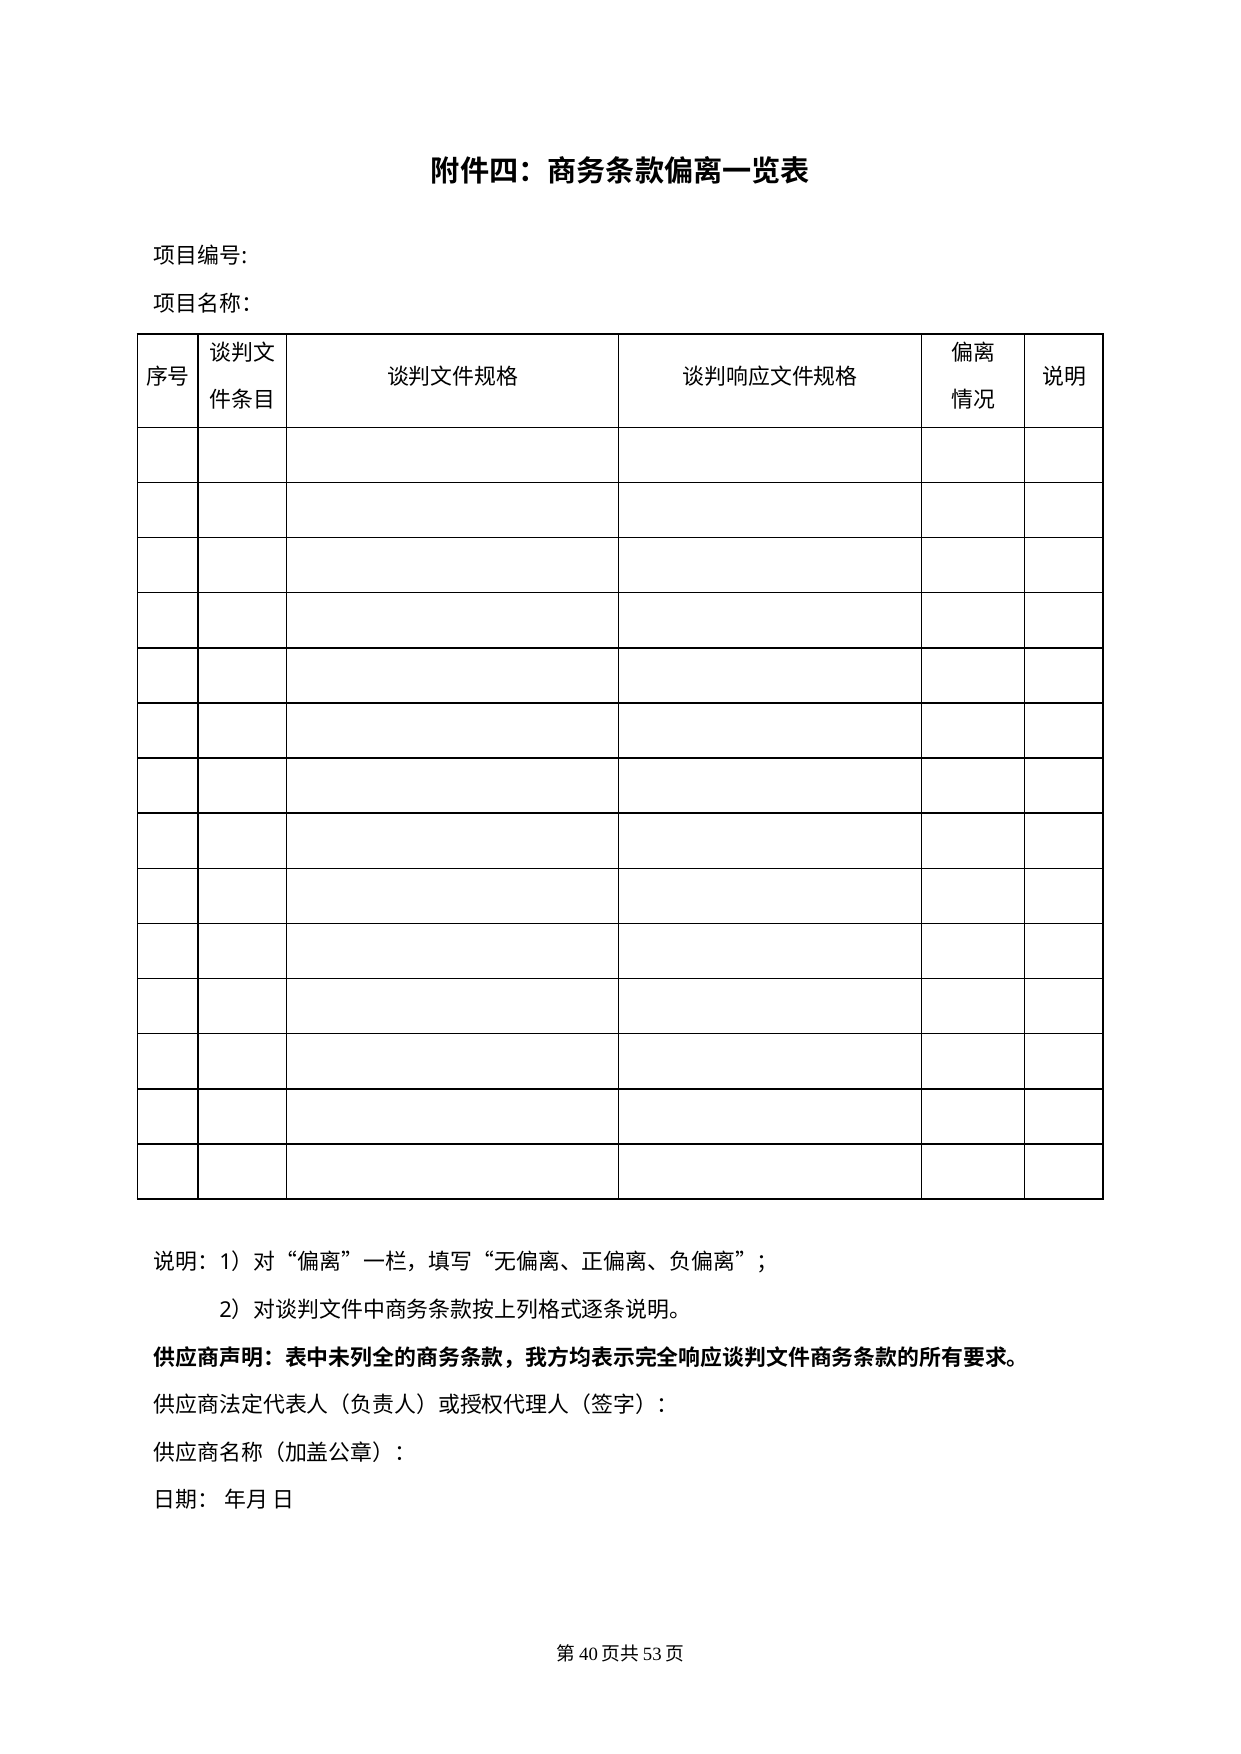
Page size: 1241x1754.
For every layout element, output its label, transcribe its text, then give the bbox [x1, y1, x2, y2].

table_cell [138, 649, 197, 702]
text 供应商法定代表人（负责人）或授权代理人（签字）： [153, 1387, 1087, 1419]
table_cell [199, 814, 286, 867]
table_cell [1025, 759, 1102, 812]
table_cell [619, 538, 921, 592]
table_cell [199, 704, 286, 757]
table_cell [619, 1090, 921, 1143]
table_cell [138, 1145, 197, 1198]
table_cell [1025, 979, 1102, 1033]
table_cell [287, 483, 618, 537]
table_cell [1025, 1145, 1102, 1198]
table_cell [1025, 1034, 1102, 1088]
text 说明：1）对“偏离”一栏，填写“无偏离、正偏离、负偏离”； [153, 1244, 1087, 1276]
table_cell [922, 428, 1024, 482]
table_cell [922, 1145, 1024, 1198]
table_cell [619, 979, 921, 1033]
table_cell [619, 814, 921, 867]
text 项目名称： [153, 286, 1087, 317]
table_cell [138, 814, 197, 867]
table_cell [199, 869, 286, 922]
table_cell [1025, 704, 1102, 757]
table_cell [138, 924, 197, 978]
table_cell [922, 593, 1024, 647]
table_cell [287, 1034, 618, 1088]
table_cell [199, 1090, 286, 1143]
table_cell [922, 1090, 1024, 1143]
table_cell [619, 428, 921, 482]
table_cell [1025, 1090, 1102, 1143]
text 日期： 年月 日 [153, 1482, 1087, 1514]
table_cell [138, 483, 197, 537]
table_cell [287, 704, 618, 757]
table_cell [1025, 538, 1102, 592]
text 项目编号: [153, 238, 1087, 270]
table_cell [199, 759, 286, 812]
table_cell [1025, 483, 1102, 537]
table_header 谈判文件条目 [199, 335, 286, 427]
table_cell [287, 593, 618, 647]
table_cell [138, 593, 197, 647]
table_cell [1025, 593, 1102, 647]
table_cell [138, 428, 197, 482]
table_cell [1025, 924, 1102, 978]
table_cell [138, 1090, 197, 1143]
table_cell [922, 649, 1024, 702]
table_cell [287, 428, 618, 482]
table_cell [922, 483, 1024, 537]
table_cell [199, 428, 286, 482]
table_cell [138, 704, 197, 757]
table_header 说明 [1025, 335, 1102, 427]
table_cell [199, 538, 286, 592]
table_cell [138, 538, 197, 592]
table_cell [922, 704, 1024, 757]
table_cell [287, 814, 618, 867]
table_cell [619, 1145, 921, 1198]
text 供应商名称（加盖公章）： [153, 1434, 1087, 1466]
table_cell [199, 483, 286, 537]
table_cell [922, 1034, 1024, 1088]
table_cell [138, 759, 197, 812]
table_cell [287, 759, 618, 812]
table_header 谈判文件规格 [287, 335, 618, 427]
table_cell [619, 869, 921, 922]
table_cell [922, 814, 1024, 867]
table_cell [922, 869, 1024, 922]
table_cell [1025, 649, 1102, 702]
table_cell [138, 1034, 197, 1088]
table_cell [287, 869, 618, 922]
table_cell [199, 649, 286, 702]
table_cell [199, 593, 286, 647]
table_cell [619, 704, 921, 757]
table_cell [287, 538, 618, 592]
table_cell [619, 924, 921, 978]
table_cell [619, 483, 921, 537]
table_cell [199, 979, 286, 1033]
table_cell [287, 1145, 618, 1198]
table_cell [619, 593, 921, 647]
table_cell [287, 924, 618, 978]
table_cell [1025, 428, 1102, 482]
table_cell [619, 1034, 921, 1088]
text 供应商声明：表中未列全的商务条款，我方均表示完全响应谈判文件商务条款的所有要求。 [153, 1339, 1087, 1371]
table_header 序号 [138, 335, 197, 427]
table_cell [1025, 814, 1102, 867]
table_cell [922, 538, 1024, 592]
table_cell [619, 759, 921, 812]
table_cell [199, 924, 286, 978]
table_cell [199, 1145, 286, 1198]
table_cell [1025, 869, 1102, 922]
subtitle 附件四：商务条款偏离一览表 [153, 148, 1087, 190]
table_cell [287, 649, 618, 702]
table_cell [619, 649, 921, 702]
table_header 谈判响应文件规格 [619, 335, 921, 427]
table_header 偏离 情况 [922, 335, 1024, 427]
table_cell [199, 1034, 286, 1088]
table_cell [922, 759, 1024, 812]
table_cell [138, 979, 197, 1033]
table_cell [287, 1090, 618, 1143]
table_cell [138, 869, 197, 922]
table_cell [922, 924, 1024, 978]
text 2）对谈判文件中商务条款按上列格式逐条说明。 [153, 1292, 1087, 1324]
table_cell [287, 979, 618, 1033]
table_cell [922, 979, 1024, 1033]
